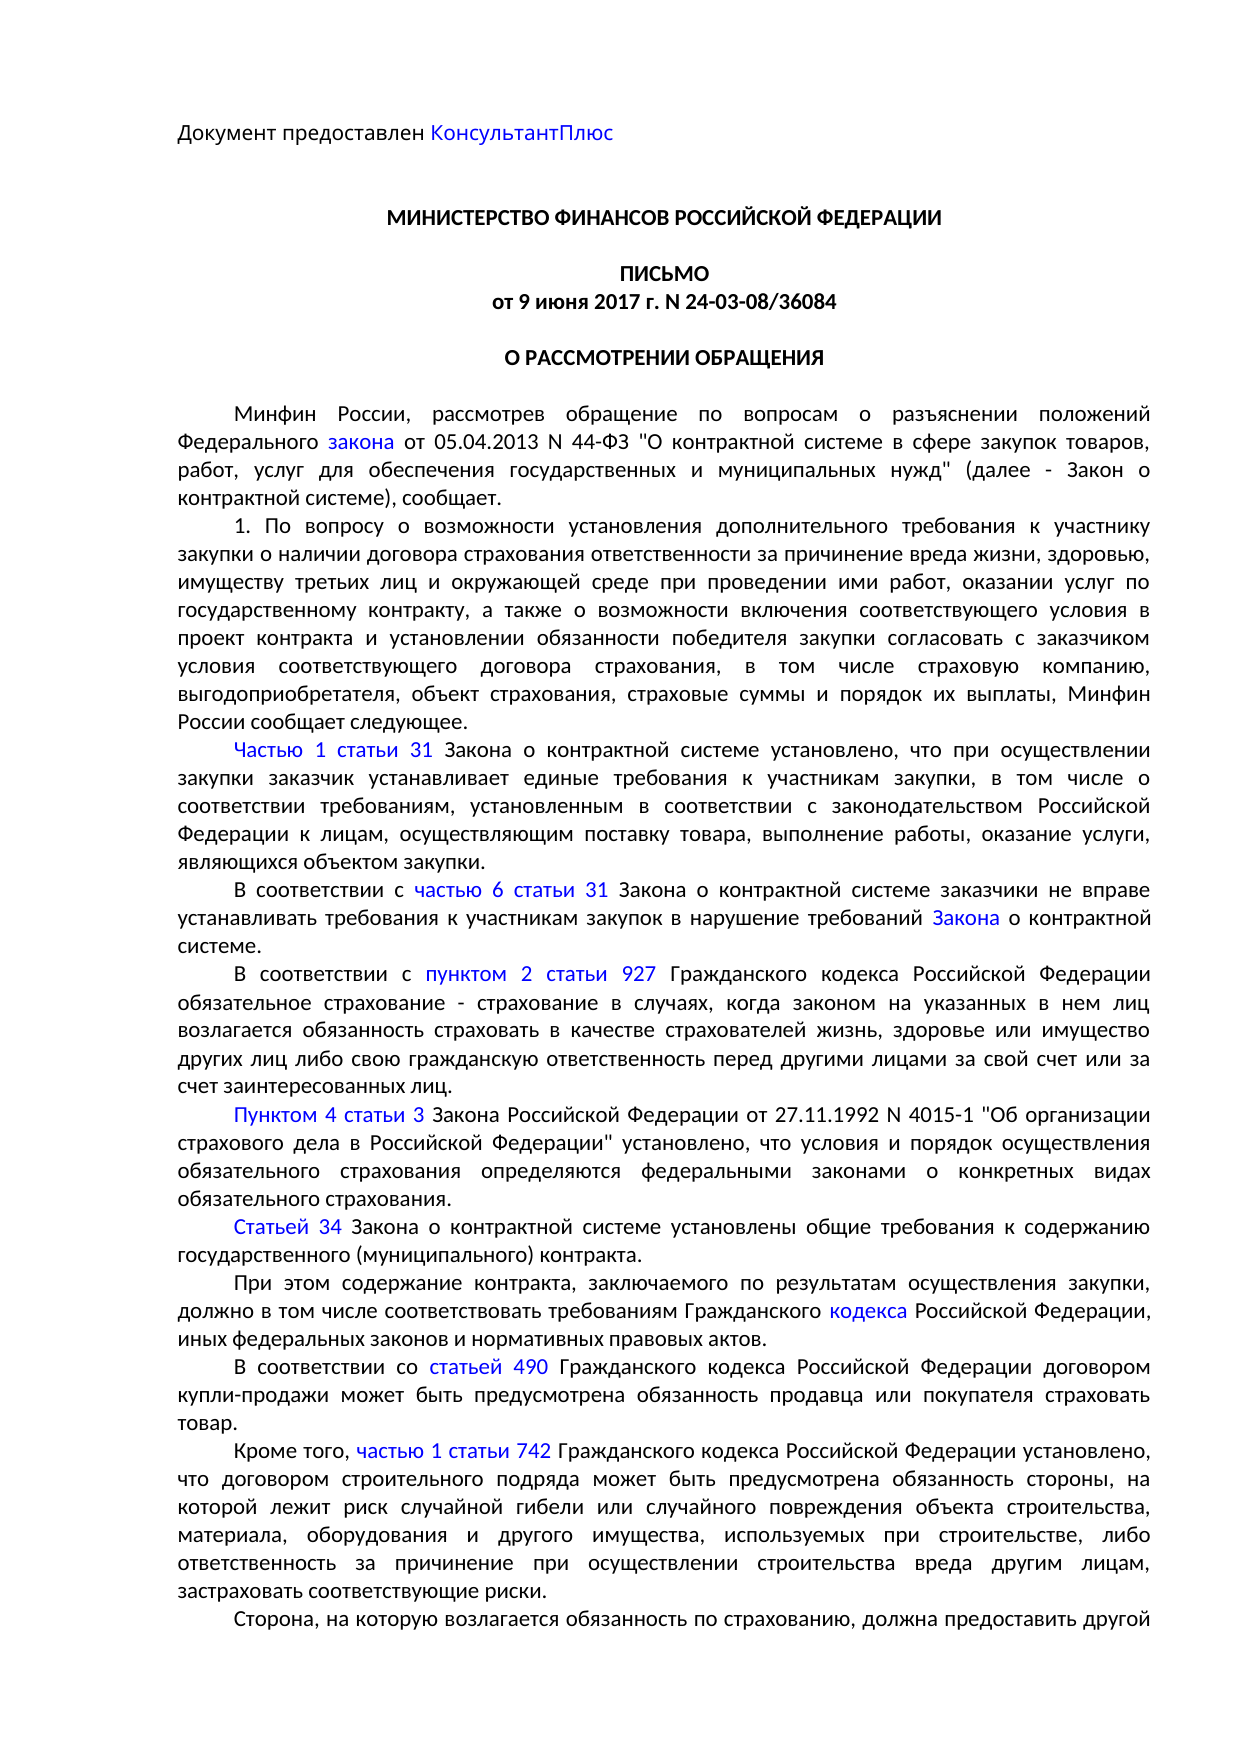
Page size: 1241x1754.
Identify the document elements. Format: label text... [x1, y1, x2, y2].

text В соответствии со статьей 490 Гражданского кодекса Российской Федерации договором купли-продажи может быть предусмотрена обязанность продавца или покупателя страховать товар. [177, 1352, 1152, 1436]
text Пунктом 4 статьи 3 Закона Российской Федерации от 27.11.1992 N 4015-1 "Об организации страхового дела в Российской Федерации" установлено, что условия и порядок осуществления обязательного страхования определяются федеральными законами о конкретных видах обязательного страхования. [177, 1100, 1152, 1212]
text При этом содержание контракта, заключаемого по результатам осуществления закупки, должно в том числе соответствовать требованиям Гражданского кодекса Российской Федерации, иных федеральных законов и нормативных правовых актов. [177, 1268, 1152, 1352]
text В соответствии с пунктом 2 статьи 927 Гражданского кодекса Российской Федерации обязательное страхование - страхование в случаях, когда законом на указанных в нем лиц возлагается обязанность страховать в качестве страхователей жизнь, здоровье или имущество других лиц либо свою гражданскую ответственность перед другими лицами за свой счет или за счет заинтересованных лиц. [177, 959, 1152, 1100]
text Минфин России, рассмотрев обращение по вопросам о разъяснении положений Федерального закона от 05.04.2013 N 44-ФЗ "О контрактной системе в сфере закупок товаров, работ, услуг для обеспечения государственных и муниципальных нужд" (далее - Закон о контрактной системе), сообщает. [177, 399, 1152, 511]
title ПИСЬМО [177, 259, 1152, 287]
text Кроме того, частью 1 статьи 742 Гражданского кодекса Российской Федерации установлено, что договором строительного подряда может быть предусмотрена обязанность стороны, на которой лежит риск случайной гибели или случайного повреждения объекта строительства, материала, оборудования и другого имущества, используемых при строительстве, либо ответственность за причинение при осуществлении строительства вреда другим лицам, застраховать соответствующие риски. [177, 1436, 1152, 1604]
title Документ предоставлен КонсультантПлюс [177, 118, 1152, 175]
title от 9 июня 2017 г. N 24-03-08/36084 [177, 287, 1152, 315]
text 1. По вопросу о возможности установления дополнительного требования к участнику закупки о наличии договора страхования ответственности за причинение вреда жизни, здоровью, имуществу третьих лиц и окружающей среде при проведении ими работ, оказании услуг по государственному контракту, а также о возможности включения соответствующего условия в проект контракта и установлении обязанности победителя закупки согласовать с заказчиком условия соответствующего договора страхования, в том числе страховую компанию, выгодоприобретателя, объект страхования, страховые суммы и порядок их выплаты, Минфин России сообщает следующее. [177, 511, 1152, 735]
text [177, 1604, 1152, 1632]
text Частью 1 статьи 31 Закона о контрактной системе установлено, что при осуществлении закупки заказчик устанавливает единые требования к участникам закупки, в том числе о соответствии требованиям, установленным в соответствии с законодательством Российской Федерации к лицам, осуществляющим поставку товара, выполнение работы, оказание услуги, являющихся объектом закупки. [177, 735, 1152, 876]
text В соответствии с частью 6 статьи 31 Закона о контрактной системе заказчики не вправе устанавливать требования к участникам закупок в нарушение требований Закона о контрактной системе. [177, 876, 1152, 959]
title О РАССМОТРЕНИИ ОБРАЩЕНИЯ [177, 343, 1152, 371]
title МИНИСТЕРСТВО ФИНАНСОВ РОССИЙСКОЙ ФЕДЕРАЦИИ [177, 203, 1152, 231]
text Статьей 34 Закона о контрактной системе установлены общие требования к содержанию государственного (муниципального) контракта. [177, 1212, 1152, 1268]
